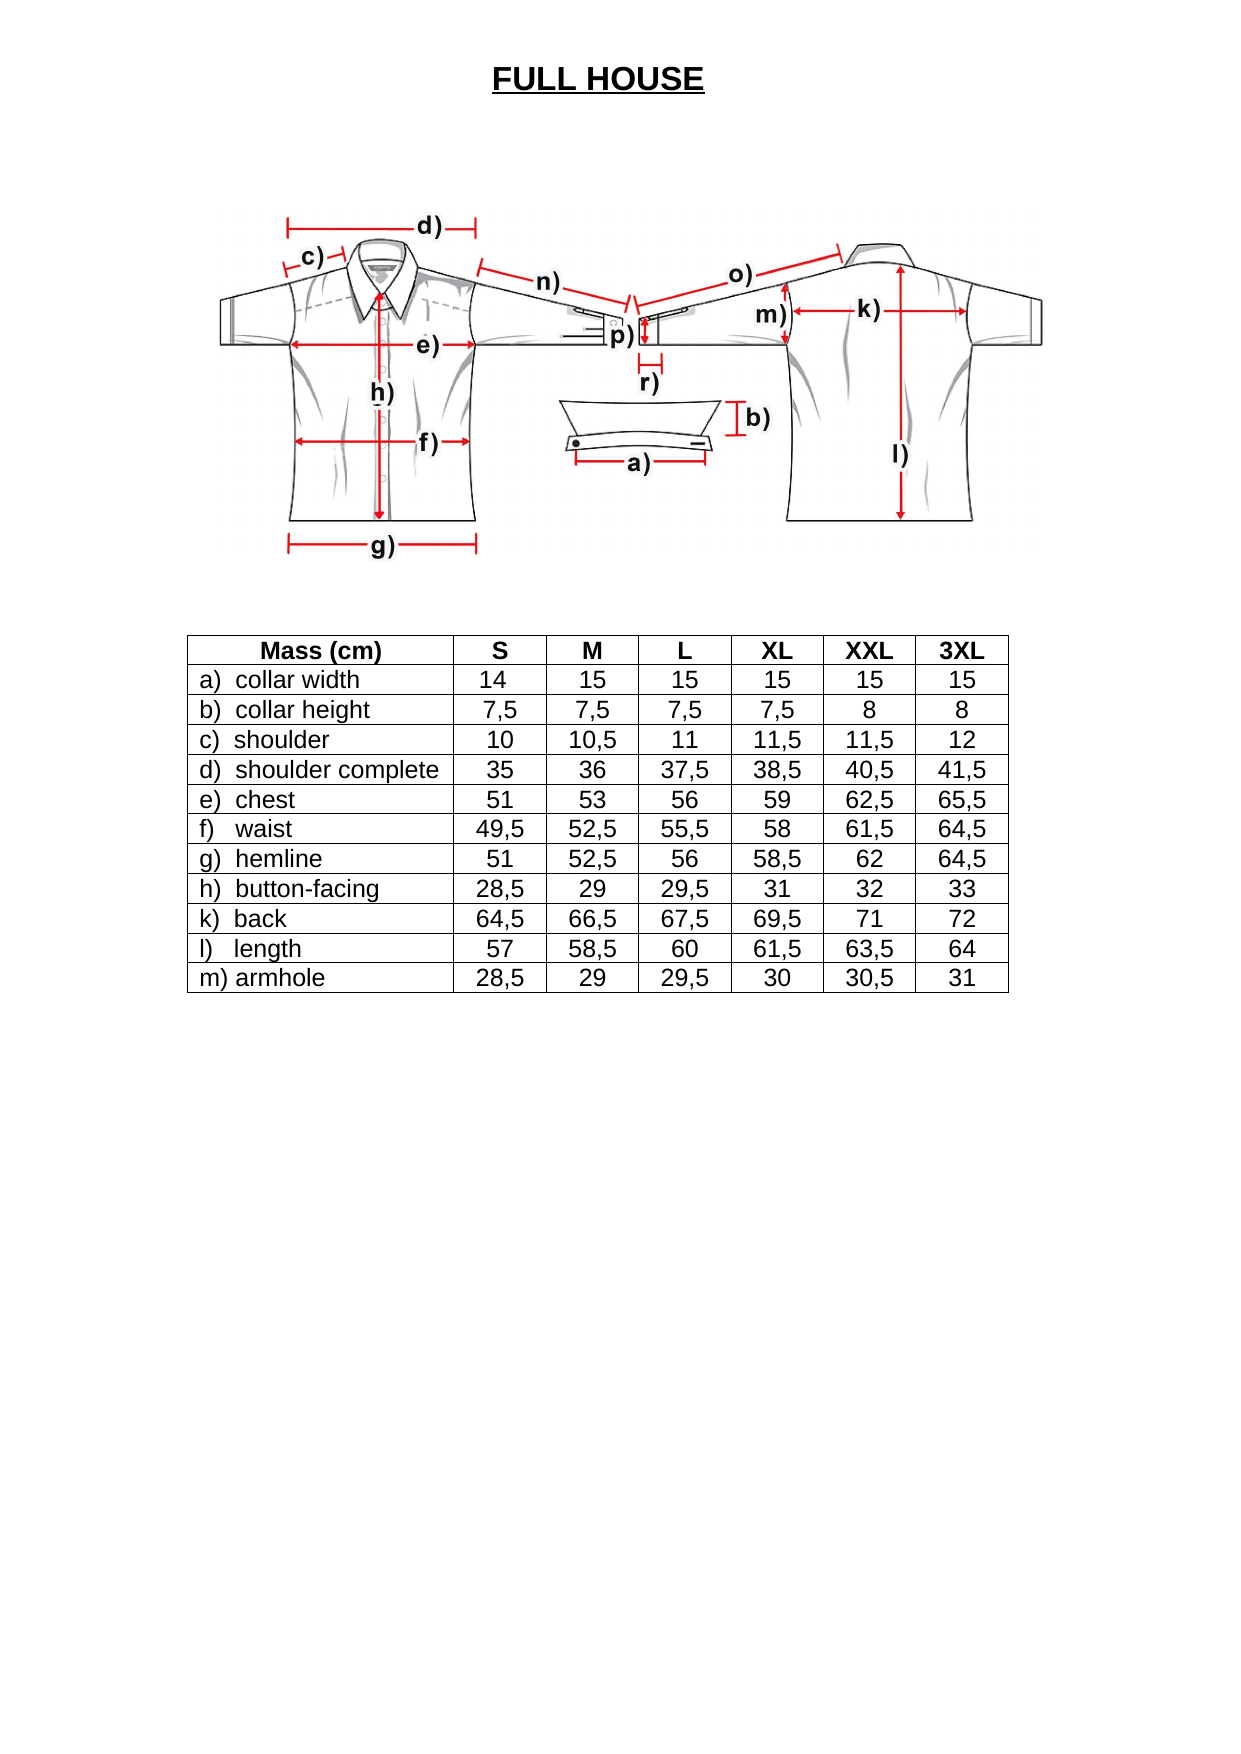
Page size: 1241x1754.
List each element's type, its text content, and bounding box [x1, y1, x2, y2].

table_cell 62,5 [824, 785, 915, 813]
table_cell e) chest [188, 785, 453, 813]
table_cell 52,5 [547, 844, 638, 873]
table_cell 8 [916, 695, 1008, 724]
table_cell 14 [454, 665, 546, 694]
table_cell 63,5 [824, 934, 915, 962]
table_cell d) shoulder complete [188, 755, 453, 783]
table_cell 7,5 [639, 695, 731, 724]
table_cell 35 [454, 755, 546, 783]
table_cell 49,5 [454, 814, 546, 843]
table_cell a) collar width [188, 665, 453, 694]
table_cell 53 [547, 785, 638, 813]
table_cell 71 [824, 904, 915, 932]
table_cell 37,5 [639, 755, 731, 783]
table_cell 69,5 [732, 904, 823, 932]
table_cell 60 [639, 934, 731, 962]
table_cell m) armhole [188, 963, 453, 992]
table_cell 58,5 [547, 934, 638, 962]
table_cell 51 [454, 844, 546, 873]
table_header M [547, 636, 638, 664]
table_cell 59 [732, 785, 823, 813]
table_cell 72 [916, 904, 1008, 932]
table_cell 31 [732, 874, 823, 903]
table_cell g) hemline [188, 844, 453, 873]
table_header S [454, 636, 546, 664]
table_cell 56 [639, 785, 731, 813]
table_cell 64,5 [454, 904, 546, 932]
table_cell 52,5 [547, 814, 638, 843]
table_cell 11,5 [732, 725, 823, 754]
table_cell 64,5 [916, 844, 1008, 873]
table_cell 55,5 [639, 814, 731, 843]
table_cell 58,5 [732, 844, 823, 873]
table_cell 31 [916, 963, 1008, 992]
table_cell 32 [824, 874, 915, 903]
table_cell 8 [824, 695, 915, 724]
table_header XL [732, 636, 823, 664]
table_cell 28,5 [454, 874, 546, 903]
table_cell 67,5 [639, 904, 731, 932]
table_cell 36 [547, 755, 638, 783]
table_cell 61,5 [732, 934, 823, 962]
table_cell 61,5 [824, 814, 915, 843]
table_header XXL [824, 636, 915, 664]
table_cell k) back [188, 904, 453, 932]
text FULL HOUSE [103, 59, 1093, 97]
table_cell 15 [547, 665, 638, 694]
table_cell 56 [639, 844, 731, 873]
table_cell 38,5 [732, 755, 823, 783]
table_cell 15 [639, 665, 731, 694]
table_header 3XL [916, 636, 1008, 664]
table_cell 12 [916, 725, 1008, 754]
table_header Mass (cm) [188, 636, 453, 664]
table_cell 41,5 [916, 755, 1008, 783]
table_cell 10 [454, 725, 546, 754]
table_cell 11 [639, 725, 731, 754]
table_cell 7,5 [732, 695, 823, 724]
table_cell 30 [732, 963, 823, 992]
table_cell 66,5 [547, 904, 638, 932]
table_cell 29,5 [639, 963, 731, 992]
table_cell 29 [547, 874, 638, 903]
table_cell 57 [454, 934, 546, 962]
table_cell h) button-facing [188, 874, 453, 903]
table_cell 64 [916, 934, 1008, 962]
table_cell 29 [547, 963, 638, 992]
table_cell 62 [824, 844, 915, 873]
table_cell 29,5 [639, 874, 731, 903]
table_cell 15 [824, 665, 915, 694]
table_cell f) waist [188, 814, 453, 843]
table_cell 30,5 [824, 963, 915, 992]
table_cell 64,5 [916, 814, 1008, 843]
table_cell 11,5 [824, 725, 915, 754]
table_header L [639, 636, 731, 664]
table_cell 51 [454, 785, 546, 813]
table_cell 7,5 [547, 695, 638, 724]
table_cell 65,5 [916, 785, 1008, 813]
table_cell 15 [732, 665, 823, 694]
table_cell 7,5 [454, 695, 546, 724]
table_cell 28,5 [454, 963, 546, 992]
table_cell 40,5 [824, 755, 915, 783]
picture [205, 210, 1053, 564]
table_cell 10,5 [547, 725, 638, 754]
table_cell l) length [188, 934, 453, 962]
table_cell b) collar height [188, 695, 453, 724]
table_cell 15 [916, 665, 1008, 694]
table_cell c) shoulder [188, 725, 453, 754]
table_cell 58 [732, 814, 823, 843]
table_cell 33 [916, 874, 1008, 903]
